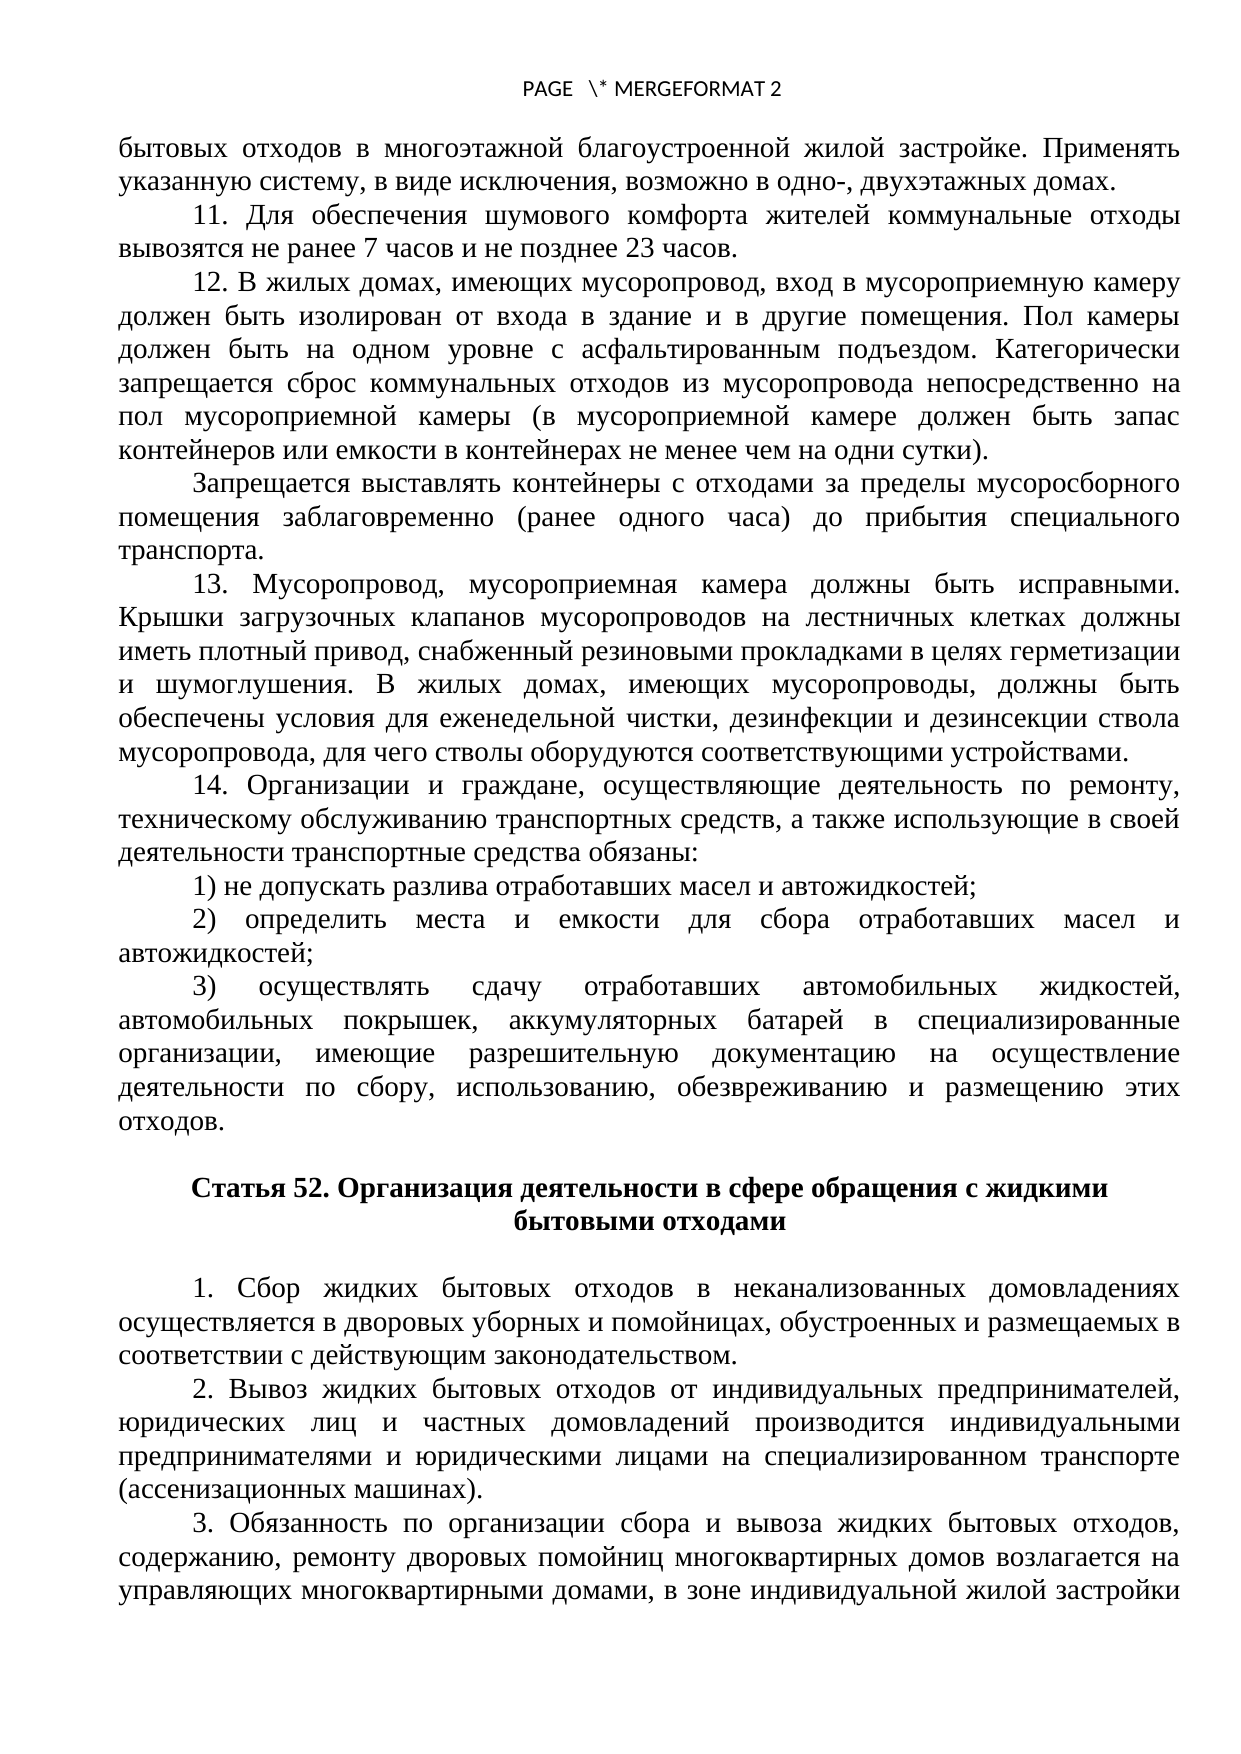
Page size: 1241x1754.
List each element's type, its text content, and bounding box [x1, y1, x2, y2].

text 12. В жилых домах, имеющих мусоропровод, вход в мусороприемную камеру должен быть изолирован от входа в здание и в другие помещения. Пол камеры должен быть на одном уровне с асфальтированным подъездом. Категорически запрещается сброс коммунальных отходов из мусоропровода непосредственно на пол мусороприемной камеры (в мусороприемной камере должен быть запас контейнеров или емкости в контейнерах не менее чем на одни сутки). [118, 264, 1181, 465]
text 3) осуществлять сдачу отработавших автомобильных жидкостей, автомобильных покрышек, аккумуляторных батарей в специализированные организации, имеющие разрешительную документацию на осуществление деятельности по сбору, использованию, обезвреживанию и размещению этих отходов. [118, 968, 1181, 1136]
text Статья 52. Организация деятельности в сфере обращения с жидкими бытовыми отходами [118, 1170, 1181, 1237]
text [118, 130, 1181, 197]
text 11. Для обеспечения шумового комфорта жителей коммунальные отходы вывозятся не ранее 7 часов и не позднее 23 часов. [118, 197, 1181, 264]
text 2) определить места и емкости для сбора отработавших масел и автожидкостей; [118, 901, 1181, 968]
text Запрещается выставлять контейнеры с отходами за пределы мусоросборного помещения заблаговременно (ранее одного часа) до прибытия специального транспорта. [118, 465, 1181, 566]
text 2. Вывоз жидких бытовых отходов от индивидуальных предпринимателей, юридических лиц и частных домовладений производится индивидуальными предпринимателями и юридическими лицами на специализированном транспорте (ассенизационных машинах). [118, 1371, 1181, 1505]
text 1. Сбор жидких бытовых отходов в неканализованных домовладениях осуществляется в дворовых уборных и помойницах, обустроенных и размещаемых в соответствии с действующим законодательством. [118, 1270, 1181, 1371]
text 13. Мусоропровод, мусороприемная камера должны быть исправными. Крышки загрузочных клапанов мусоропроводов на лестничных клетках должны иметь плотный привод, снабженный резиновыми прокладками в целях герметизации и шумоглушения. В жилых домах, имеющих мусоропроводы, должны быть обеспечены условия для еженедельной чистки, дезинфекции и дезинсекции ствола мусоропровода, для чего стволы оборудуются соответствующими устройствами. [118, 566, 1181, 767]
text 1) не допускать разлива отработавших масел и автожидкостей; [118, 868, 1181, 901]
text 14. Организации и граждане, осуществляющие деятельность по ремонту, техническому обслуживанию транспортных средств, а также использующие в своей деятельности транспортные средства обязаны: [118, 767, 1181, 868]
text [118, 1505, 1181, 1606]
